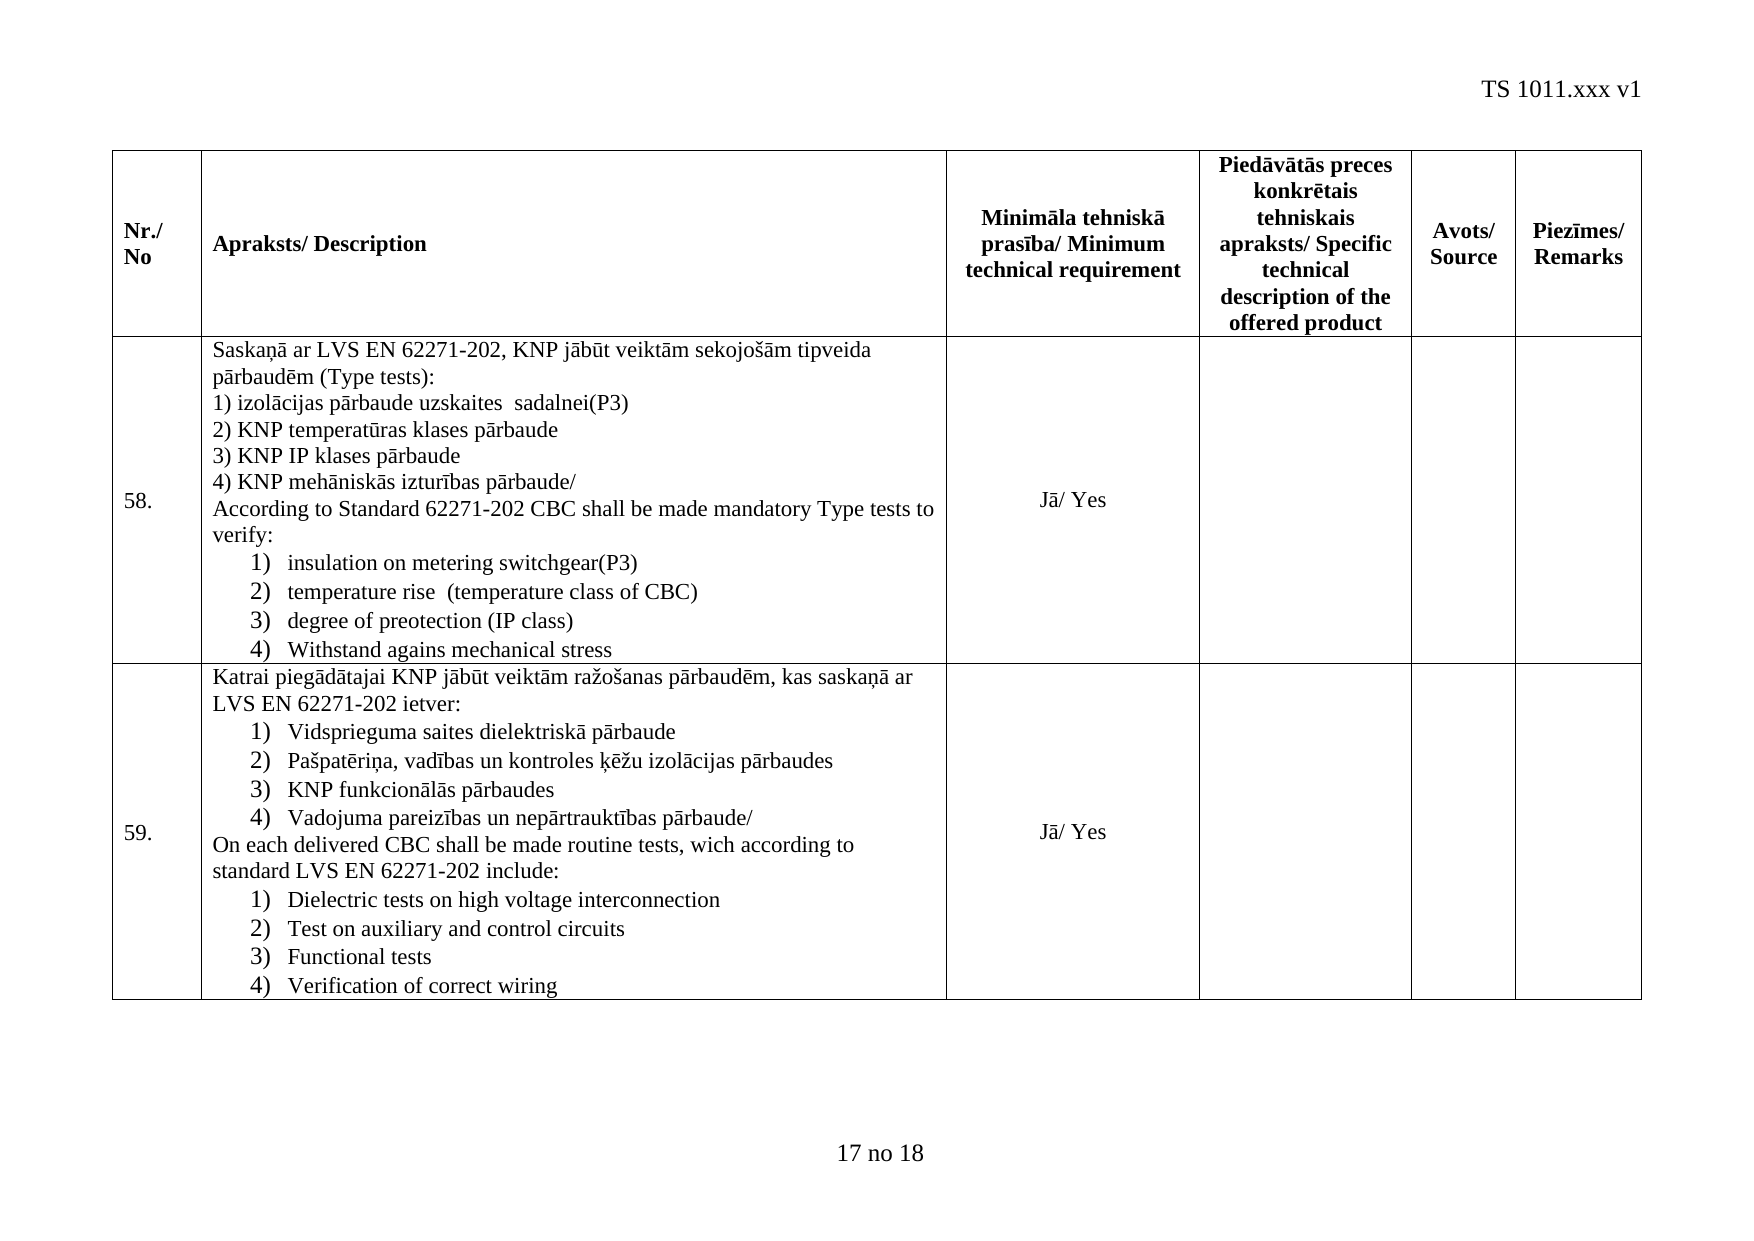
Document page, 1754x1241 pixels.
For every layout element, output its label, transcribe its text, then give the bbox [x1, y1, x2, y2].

table_header Avots/ Source [1412, 151, 1515, 336]
table_cell [1516, 337, 1641, 662]
table_header Piezīmes/ Remarks [1516, 151, 1641, 336]
table_cell [1200, 337, 1411, 662]
table_cell [1412, 664, 1515, 999]
table_cell [113, 664, 201, 999]
table_header Piedāvātās preces konkrētais tehniskais apraksts/ Specific technical description of the offered product [1200, 151, 1411, 336]
table_cell [1412, 337, 1515, 662]
table_cell Jā/ Yes [947, 664, 1199, 999]
table_cell [1516, 664, 1641, 999]
table_cell Katrai piegādātajai KNP jābūt veiktām ražošanas pārbaudēm, kas saskaņā ar LVS EN 62271-202 ietver: Vidsprieguma saites dielektriskā pārbaude Pašpatēriņa, vadības un kontroles ķēžu izolācijas pārbaudes KNP funkcionālās pārbaudes Vadojuma pareizības un nepārtrauktības pārbaude/ On each delivered CBC shall be made routine tests, wich according to standard LVS EN 62271-202 include: Dielectric tests on high voltage interconnection Test on auxiliary and control circuits Functional tests Verification of correct wiring [202, 664, 946, 999]
table_header Minimāla tehniskā prasība/ Minimum technical requirement [947, 151, 1199, 336]
table_cell [1200, 664, 1411, 999]
table_header Apraksts/ Description [202, 151, 946, 336]
table_cell [113, 337, 201, 662]
table_header Nr./ No [113, 151, 201, 336]
table_cell Jā/ Yes [947, 337, 1199, 662]
table_cell Saskaņā ar LVS EN 62271-202, KNP jābūt veiktām sekojošām tipveida pārbaudēm (Type tests): 1) izolācijas pārbaude uzskaites sadalnei(P3) 2) KNP temperatūras klases pārbaude 3) KNP IP klases pārbaude 4) KNP mehāniskās izturības pārbaude/ According to Standard 62271-202 CBC shall be made mandatory Type tests to verify: insulation on metering switchgear(P3) temperature rise (temperature class of CBC) degree of preotection (IP class) Withstand agains mechanical stress [202, 337, 946, 662]
